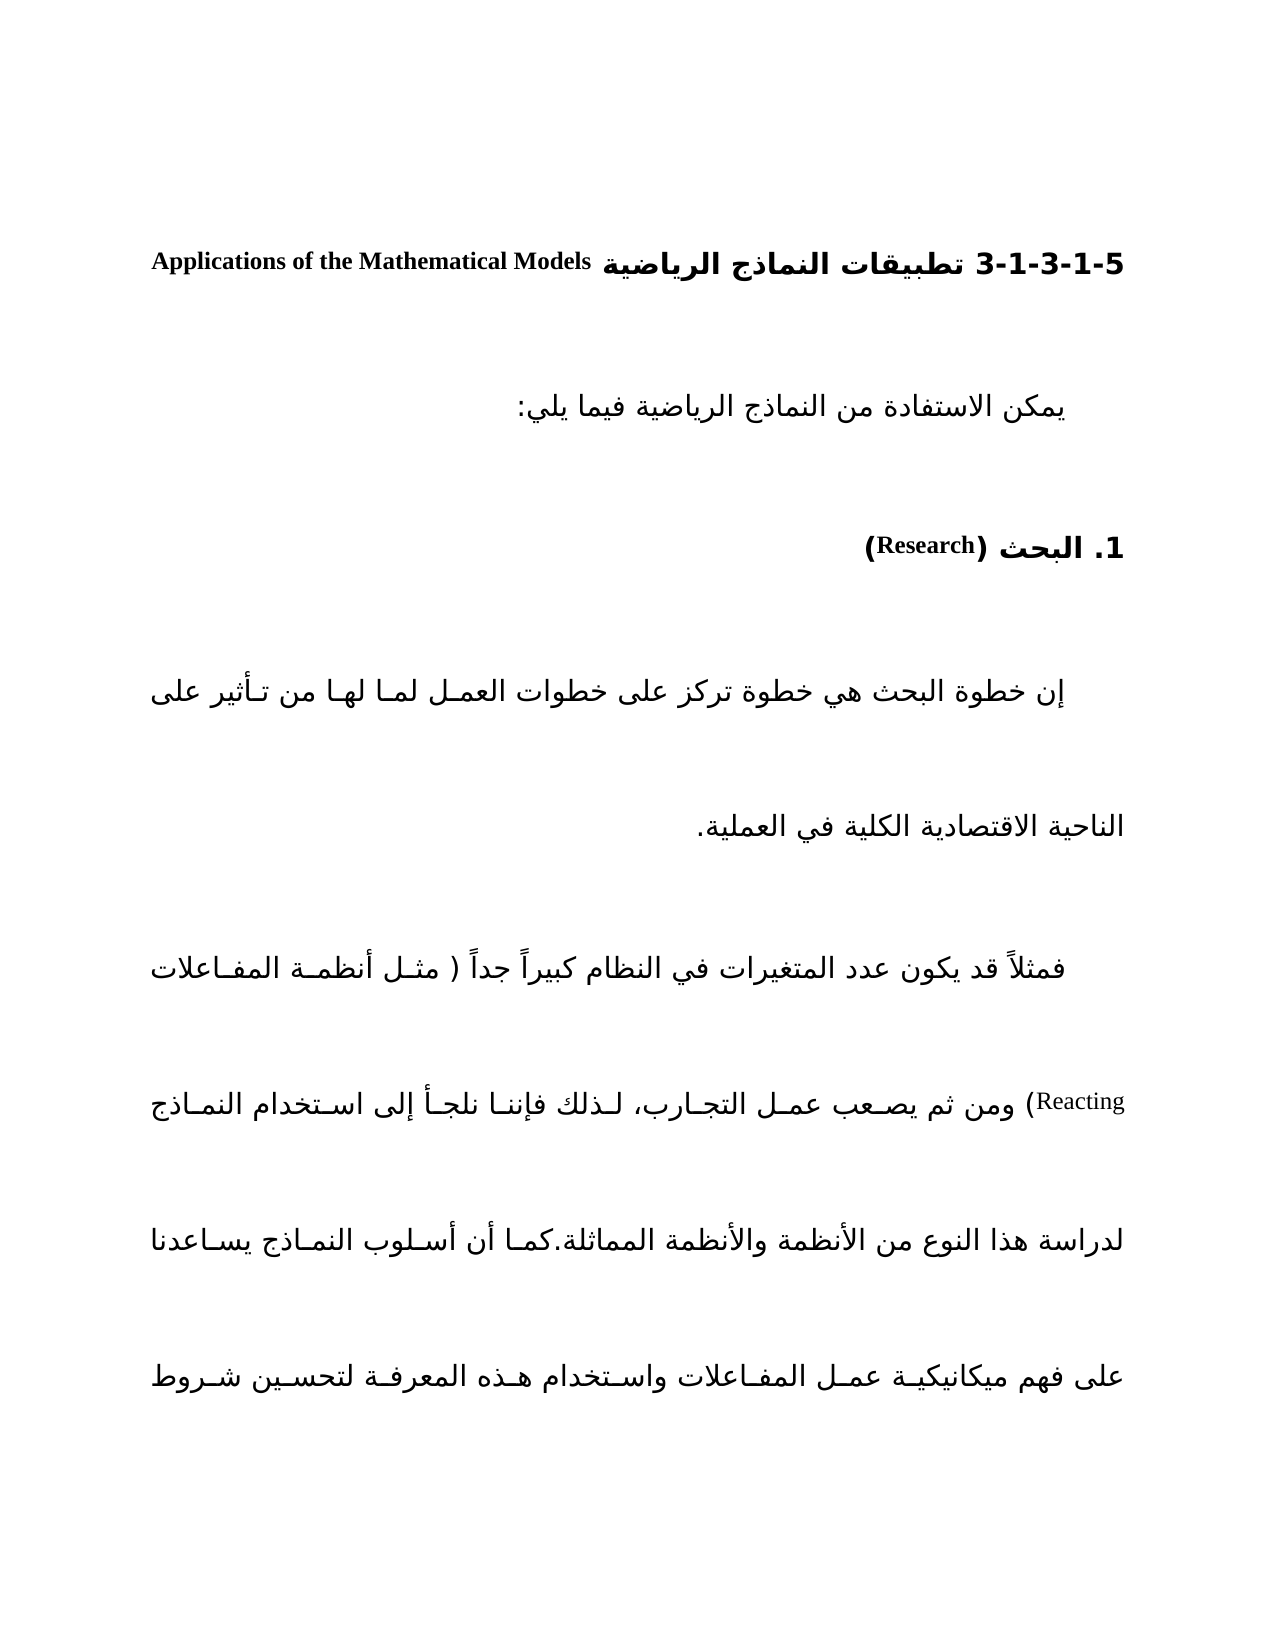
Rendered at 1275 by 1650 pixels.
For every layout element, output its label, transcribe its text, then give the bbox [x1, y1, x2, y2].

text إن خطوة البحث هي خطوة تركز على خطوات العمل لما لها من تأثير على الناحية الاقتصادية الكلية في العملية. [150, 640, 1125, 844]
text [150, 918, 1125, 1393]
text 1. البحث (Research) [150, 498, 1125, 566]
text 3-1-3-1-5 تطبيقات النماذج الرياضية Applications of the Mathematical Models [150, 214, 1125, 282]
text يمكن الاستفادة من النماذج الرياضية فيما يلي: [150, 356, 1125, 424]
